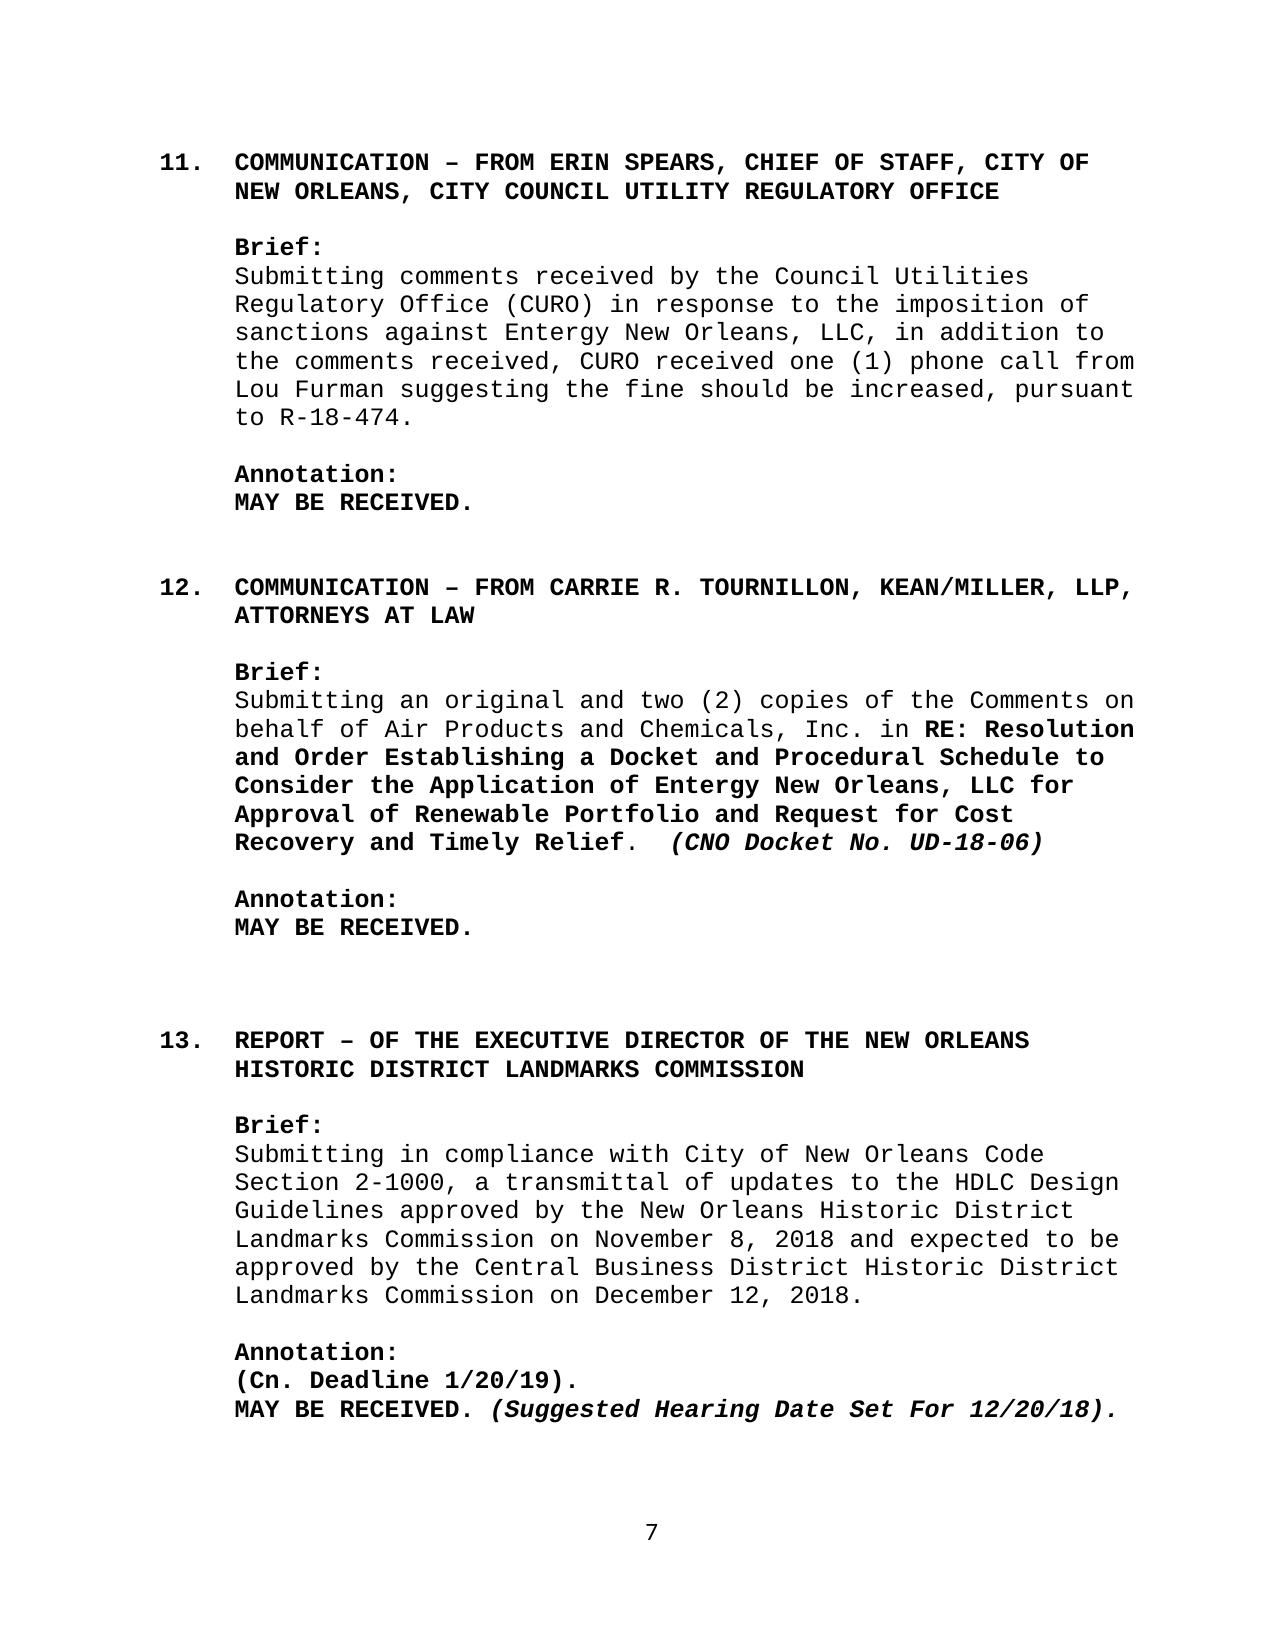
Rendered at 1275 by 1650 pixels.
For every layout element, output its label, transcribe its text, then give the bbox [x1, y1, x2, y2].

list ATTORNEYS AT LAW [159, 603, 1144, 631]
text Submitting comments received by the Council Utilities Regulatory Office (CURO) in response to the imposition of sanctions against Entergy New Orleans, LLC, in addition to the comments received, CURO received one (1) phone call from Lou Furman suggesting the fine should be increased, pursuant to R-18-474. [234, 263, 1144, 433]
text Annotation: [234, 1340, 1144, 1368]
list MAY BE RECEIVED. [159, 915, 1144, 943]
list COMMUNICATION – FROM ERIN SPEARS, CHIEF OF STAFF, CITY OF NEW ORLEANS, CITY COUNCIL UTILITY REGULATORY OFFICE [159, 150, 1144, 207]
list REPORT – OF THE EXECUTIVE DIRECTOR OF THE NEW ORLEANS HISTORIC DISTRICT LANDMARKS COMMISSION [159, 1028, 1144, 1085]
text Submitting an original and two (2) copies of the Comments on behalf of Air Products and Chemicals, Inc. in RE: Resolution and Order Establishing a Docket and Procedural Schedule to Consider the Application of Entergy New Orleans, LLC for Approval of Renewable Portfolio and Request for Cost Recovery and Timely Relief. (CNO Docket No. UD-18-06) [197, 688, 1144, 858]
text Brief: [234, 235, 1144, 263]
list Submitting in compliance with City of New Orleans Code Section 2-1000, a transmittal of updates to the HDLC Design Guidelines approved by the New Orleans Historic District Landmarks Commission on November 8, 2018 and expected to be approved by the Central Business District Historic District Landmarks Commission on December 12, 2018. [234, 1141, 1144, 1311]
list Brief: [159, 660, 1144, 688]
text MAY BE RECEIVED. [234, 490, 1144, 518]
list COMMUNICATION – FROM CARRIE R. TOURNILLON, KEAN/MILLER, LLP, [159, 575, 1144, 603]
list Brief: [159, 1113, 1144, 1141]
text MAY BE RECEIVED. (Suggested Hearing Date Set For 12/20/18). [234, 1396, 1144, 1425]
list Annotation: [159, 886, 1144, 915]
text Annotation: [234, 462, 1144, 490]
text (Cn. Deadline 1/20/19). [234, 1368, 1144, 1396]
